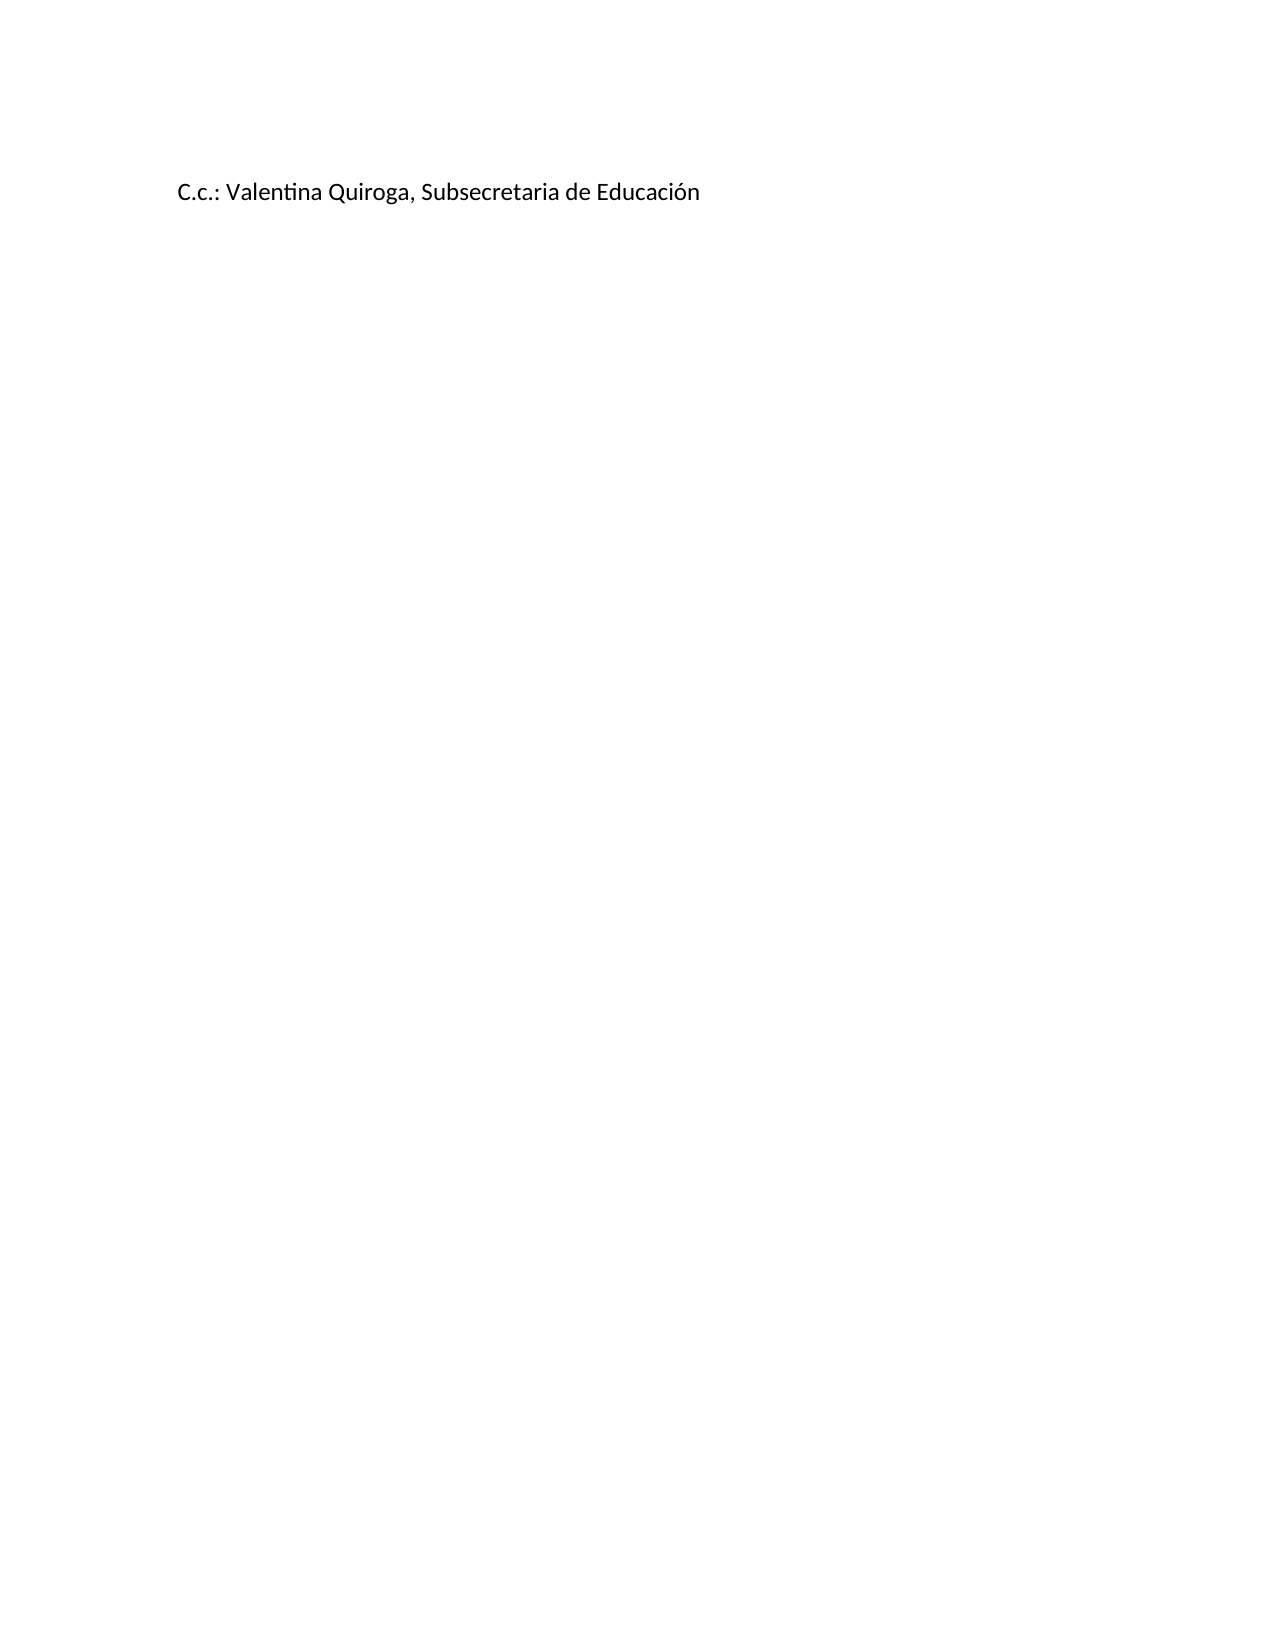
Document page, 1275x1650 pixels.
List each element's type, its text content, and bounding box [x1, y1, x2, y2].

text C.c.: Valentina Quiroga, Subsecretaria de Educación [177, 176, 1098, 207]
